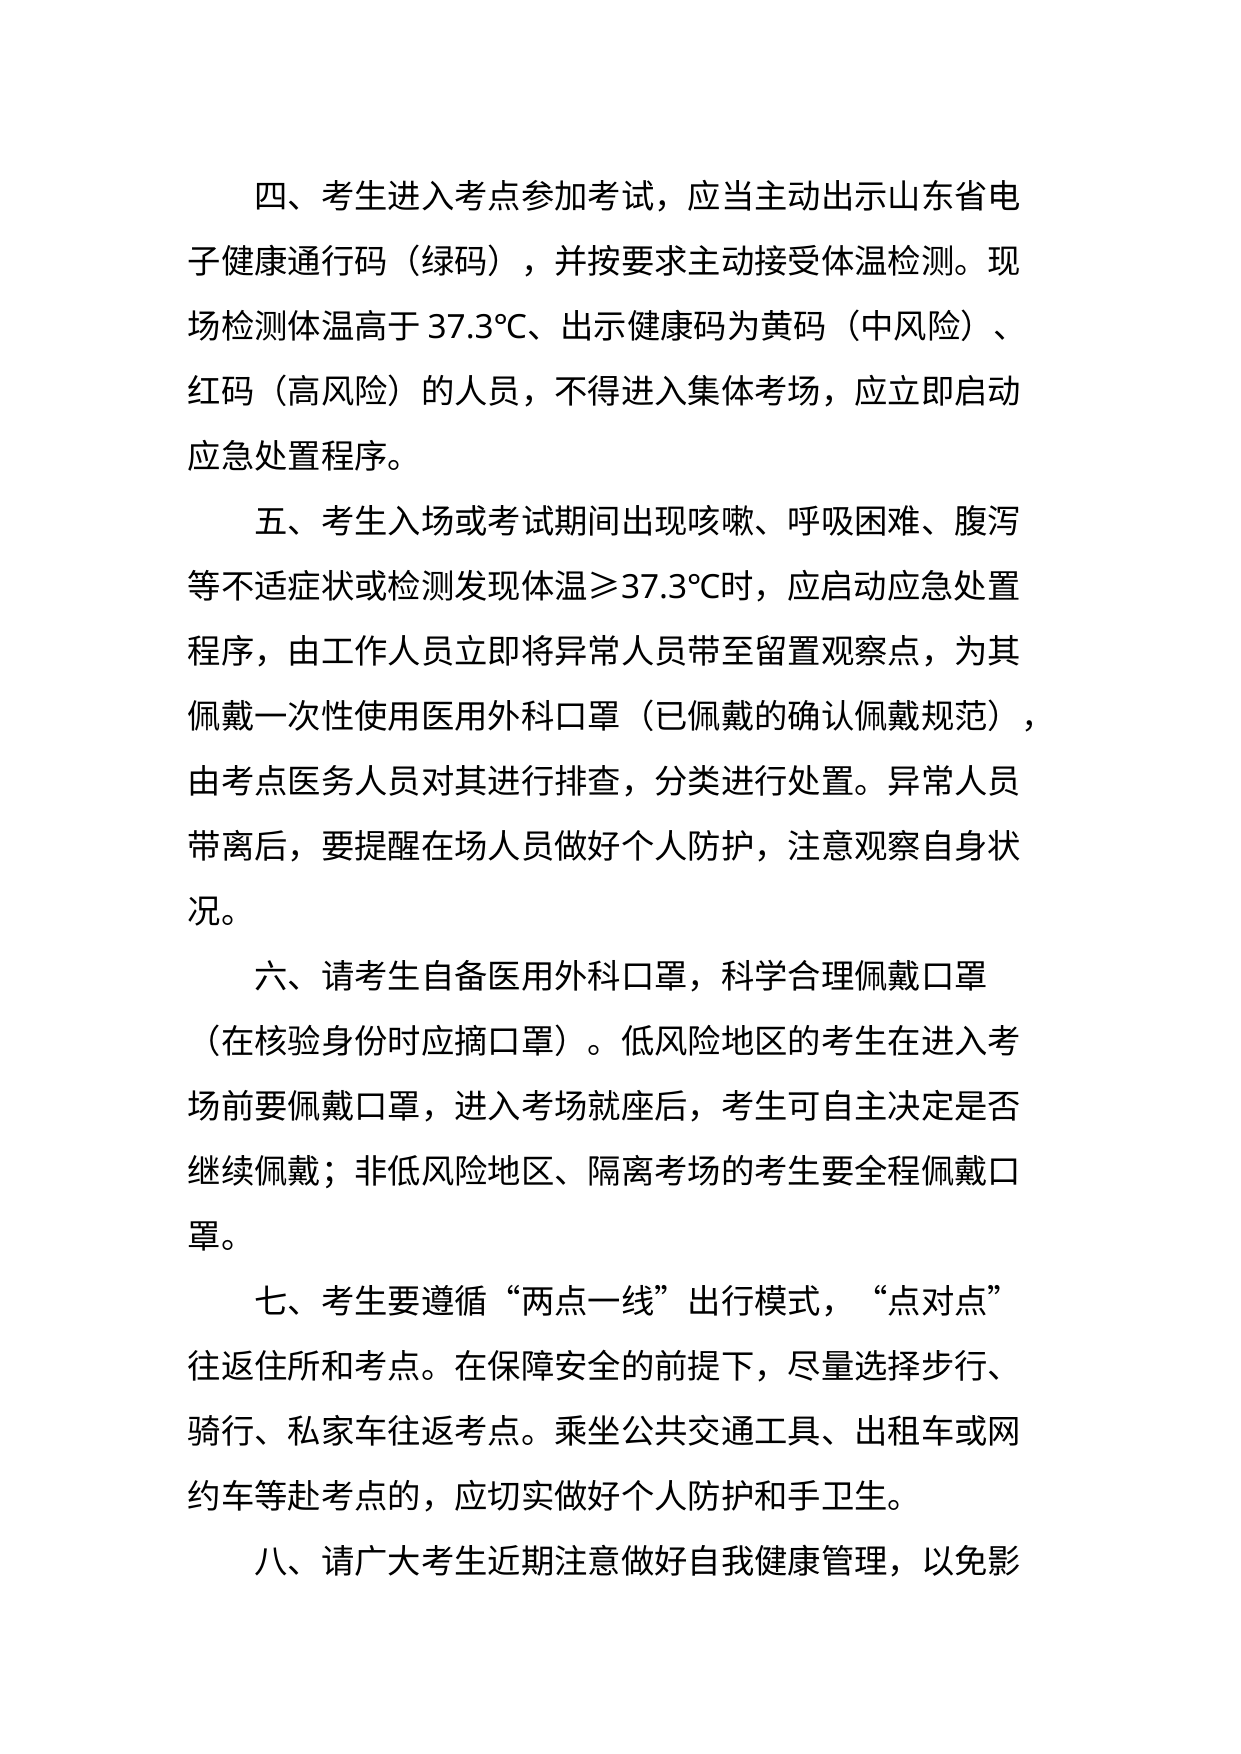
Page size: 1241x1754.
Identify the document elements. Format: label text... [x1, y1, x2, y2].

text 四、考生进入考点参加考试，应当主动出示山东省电子健康通行码（绿码），并按要求主动接受体温检测。现场检测体温高于37.3℃、出示健康码为黄码（中风险）、红码（高风险）的人员，不得进入集体考场，应立即启动应急处置程序。 [187, 162, 1053, 487]
text 六、请考生自备医用外科口罩，科学合理佩戴口罩（在核验身份时应摘口罩）。低风险地区的考生在进入考场前要佩戴口罩，进入考场就座后，考生可自主决定是否继续佩戴；非低风险地区、隔离考场的考生要全程佩戴口罩。 [187, 942, 1053, 1267]
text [187, 1527, 1053, 1592]
text 五、考生入场或考试期间出现咳嗽、呼吸困难、腹泻等不适症状或检测发现体温≥37.3℃时，应启动应急处置程序，由工作人员立即将异常人员带至留置观察点，为其佩戴一次性使用医用外科口罩（已佩戴的确认佩戴规范），由考点医务人员对其进行排查，分类进行处置。异常人员带离后，要提醒在场人员做好个人防护，注意观察自身状况。 [187, 487, 1053, 942]
text 七、考生要遵循“两点一线”出行模式，“点对点”往返住所和考点。在保障安全的前提下，尽量选择步行、骑行、私家车往返考点。乘坐公共交通工具、出租车或网约车等赴考点的，应切实做好个人防护和手卫生。 [187, 1267, 1053, 1527]
